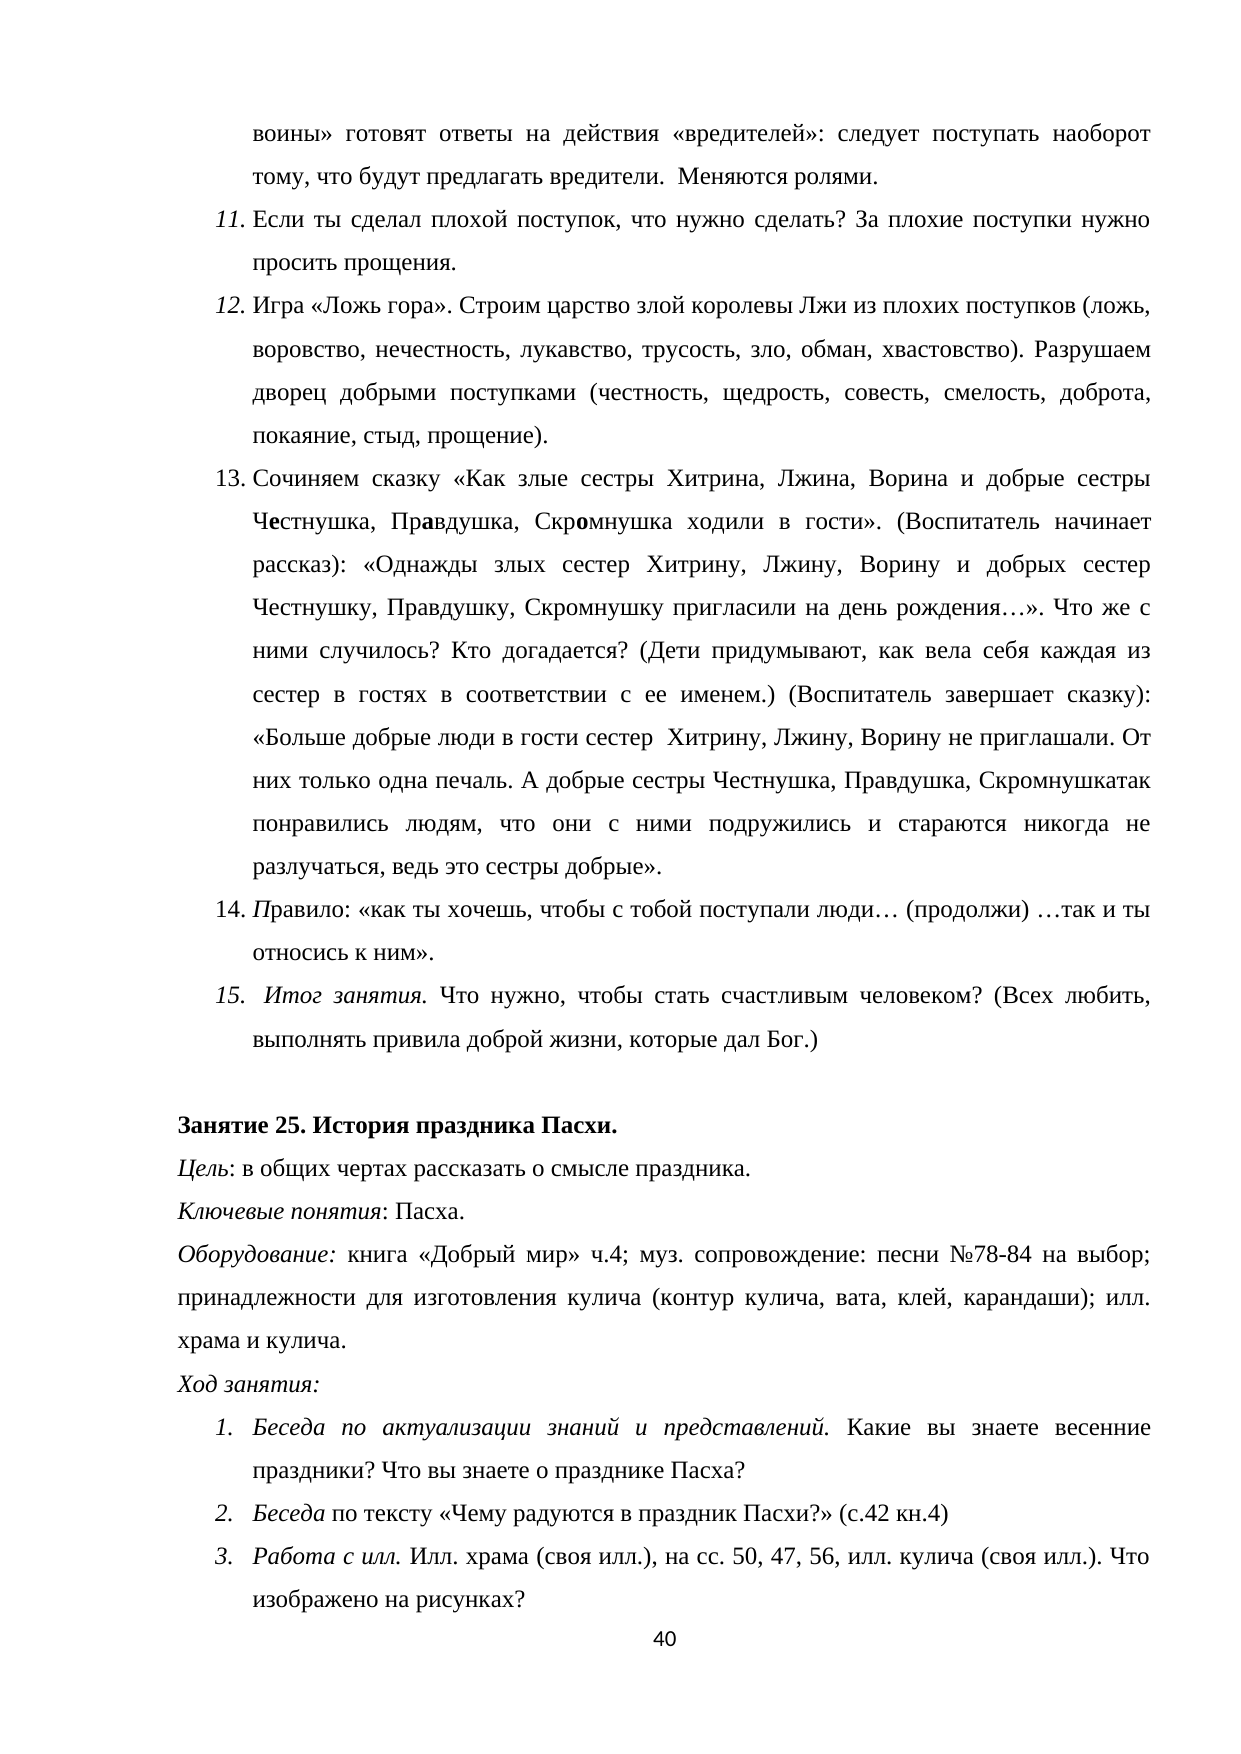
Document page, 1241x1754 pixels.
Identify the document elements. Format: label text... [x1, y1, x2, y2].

text Цель: в общих чертах рассказать о смысле праздника. [177, 1153, 1152, 1182]
list Беседа по актуализации знаний и представлений. Какие вы знаете весенние праздники? Что вы знаете о празднике Пасха? [215, 1412, 1152, 1484]
list Сочиняем сказку «Как злые сестры Хитрина, Лжина, Ворина и добрые сестры Честнушка, Правдушка, Скромнушка ходили в гости». (Воспитатель начинает рассказ): «Однажды злых сестер Хитрину, Лжину, Ворину и добрых сестер Честнушку, Правдушку, Скромнушку пригласили на день рождения…». Что же с ними случилось? Кто догадается? (Дети придумывают, как вела себя каждая из сестер в гостях в соответствии с ее именем.) (Воспитатель завершает сказку): «Больше добрые люди в гости сестер Хитрину, Лжину, Ворину не приглашали. От них только одна печаль. А добрые сестры Честнушка, Правдушка, Скромнушкатак понравились людям, что они с ними подружились и стараются никогда не разлучаться, ведь это сестры добрые». [215, 463, 1152, 880]
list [215, 118, 1152, 190]
list Беседа по тексту «Чему радуются в праздник Пасхи?» (с.42 кн.4) [215, 1498, 1152, 1527]
text Ключевые понятия: Пасха. [177, 1196, 1152, 1225]
list Если ты сделал плохой поступок, что нужно сделать? За плохие поступки нужно просить прощения. [215, 204, 1152, 276]
list Правило: «как ты хочешь, чтобы с тобой поступали люди… (продолжи) …так и ты относись к ним». [215, 894, 1152, 966]
text Занятие 25. История праздника Пасхи. [177, 1110, 1152, 1139]
list Работа с илл. Илл. храма (своя илл.), на сс. 50, 47, 56, илл. кулича (своя илл.). Что изображено на рисунках? [215, 1541, 1152, 1613]
list Итог занятия. Что нужно, чтобы стать счастливым человеком? (Всех любить, выполнять привила доброй жизни, которые дал Бог.) [215, 981, 1152, 1052]
text Оборудование: книга «Добрый мир» ч.4; муз. сопровождение: песни №78-84 на выбор; принадлежности для изготовления кулича (контур кулича, вата, клей, карандаши); илл. храма и кулича. [177, 1239, 1152, 1354]
list Игра «Ложь гора». Строим царство злой королевы Лжи из плохих поступков (ложь, воровство, нечестность, лукавство, трусость, зло, обман, хвастовство). Разрушаем дворец добрыми поступками (честность, щедрость, совесть, смелость, доброта, покаяние, стыд, прощение). [215, 291, 1152, 449]
text Ход занятия: [177, 1369, 1152, 1397]
